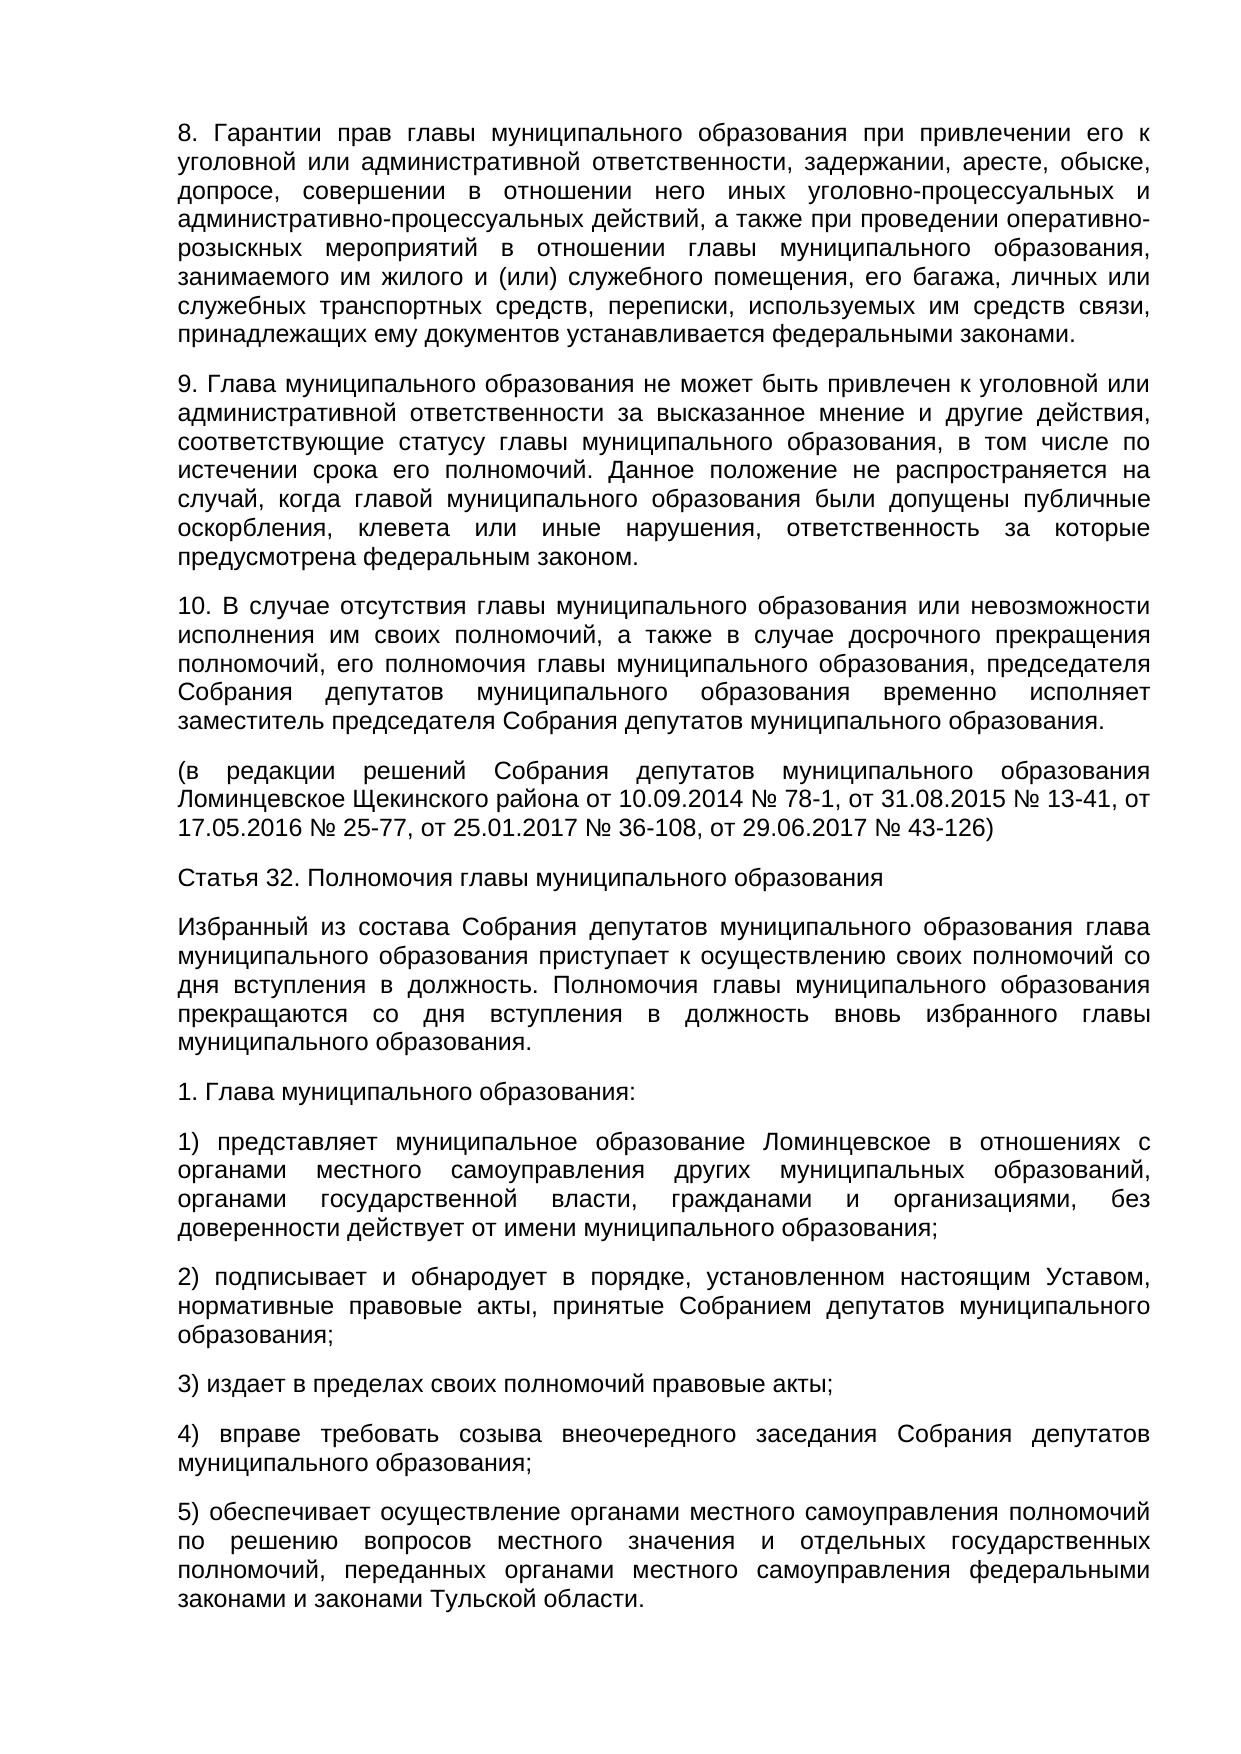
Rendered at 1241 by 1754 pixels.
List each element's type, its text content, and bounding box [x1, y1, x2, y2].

text (в редакции решений Собрания депутатов муниципального образования Ломинцевское Щекинского района от 10.09.2014 № 78-1, от 31.08.2015 № 13-41, от 17.05.2016 № 25-77, от 25.01.2017 № 36-108, от 29.06.2017 № 43-126) [177, 756, 1152, 842]
text Избранный из состава Собрания депутатов муниципального образования глава муниципального образования приступает к осуществлению своих полномочий со дня вступления в должность. Полномочия главы муниципального образования прекращаются со дня вступления в должность вновь избранного главы муниципального образования. [177, 912, 1152, 1056]
text 10. В случае отсутствия главы муниципального образования или невозможности исполнения им своих полномочий, а также в случае досрочного прекращения полномочий, его полномочия главы муниципального образования, председателя Собрания депутатов муниципального образования временно исполняет заместитель председателя Собрания депутатов муниципального образования. [177, 591, 1152, 735]
text 9. Глава муниципального образования не может быть привлечен к уголовной или административной ответственности за высказанное мнение и другие действия, соответствующие статусу главы муниципального образования, в том числе по истечении срока его полномочий. Данное положение не распространяется на случай, когда главой муниципального образования были допущены публичные оскорбления, клевета или иные нарушения, ответственность за которые предусмотрена федеральным законом. [177, 369, 1152, 570]
text 1. Глава муниципального образования: [177, 1077, 1152, 1106]
text 8. Гарантии прав главы муниципального образования при привлечении его к уголовной или административной ответственности, задержании, аресте, обыске, допросе, совершении в отношении него иных уголовно-процессуальных и административно-процессуальных действий, а также при проведении оперативно-розыскных мероприятий в отношении главы муниципального образования, занимаемого им жилого и (или) служебного помещения, его багажа, личных или служебных транспортных средств, переписки, используемых им средств связи, принадлежащих ему документов устанавливается федеральными законами. [177, 118, 1152, 348]
text 2) подписывает и обнародует в порядке, установленном настоящим Уставом, нормативные правовые акты, принятые Собранием депутатов муниципального образования; [177, 1262, 1152, 1348]
text 3) издает в пределах своих полномочий правовые акты; [177, 1369, 1152, 1398]
text 5) обеспечивает осуществление органами местного самоуправления полномочий по решению вопросов местного значения и отдельных государственных полномочий, переданных органами местного самоуправления федеральными законами и законами Тульской области. [177, 1497, 1152, 1612]
text 1) представляет муниципальное образование Ломинцевское в отношениях с органами местного самоуправления других муниципальных образований, органами государственной власти, гражданами и организациями, без доверенности действует от имени муниципального образования; [177, 1126, 1152, 1241]
text 4) вправе требовать созыва внеочередного заседания Собрания депутатов муниципального образования; [177, 1419, 1152, 1476]
text Статья 32. Полномочия главы муниципального образования [177, 863, 1152, 891]
